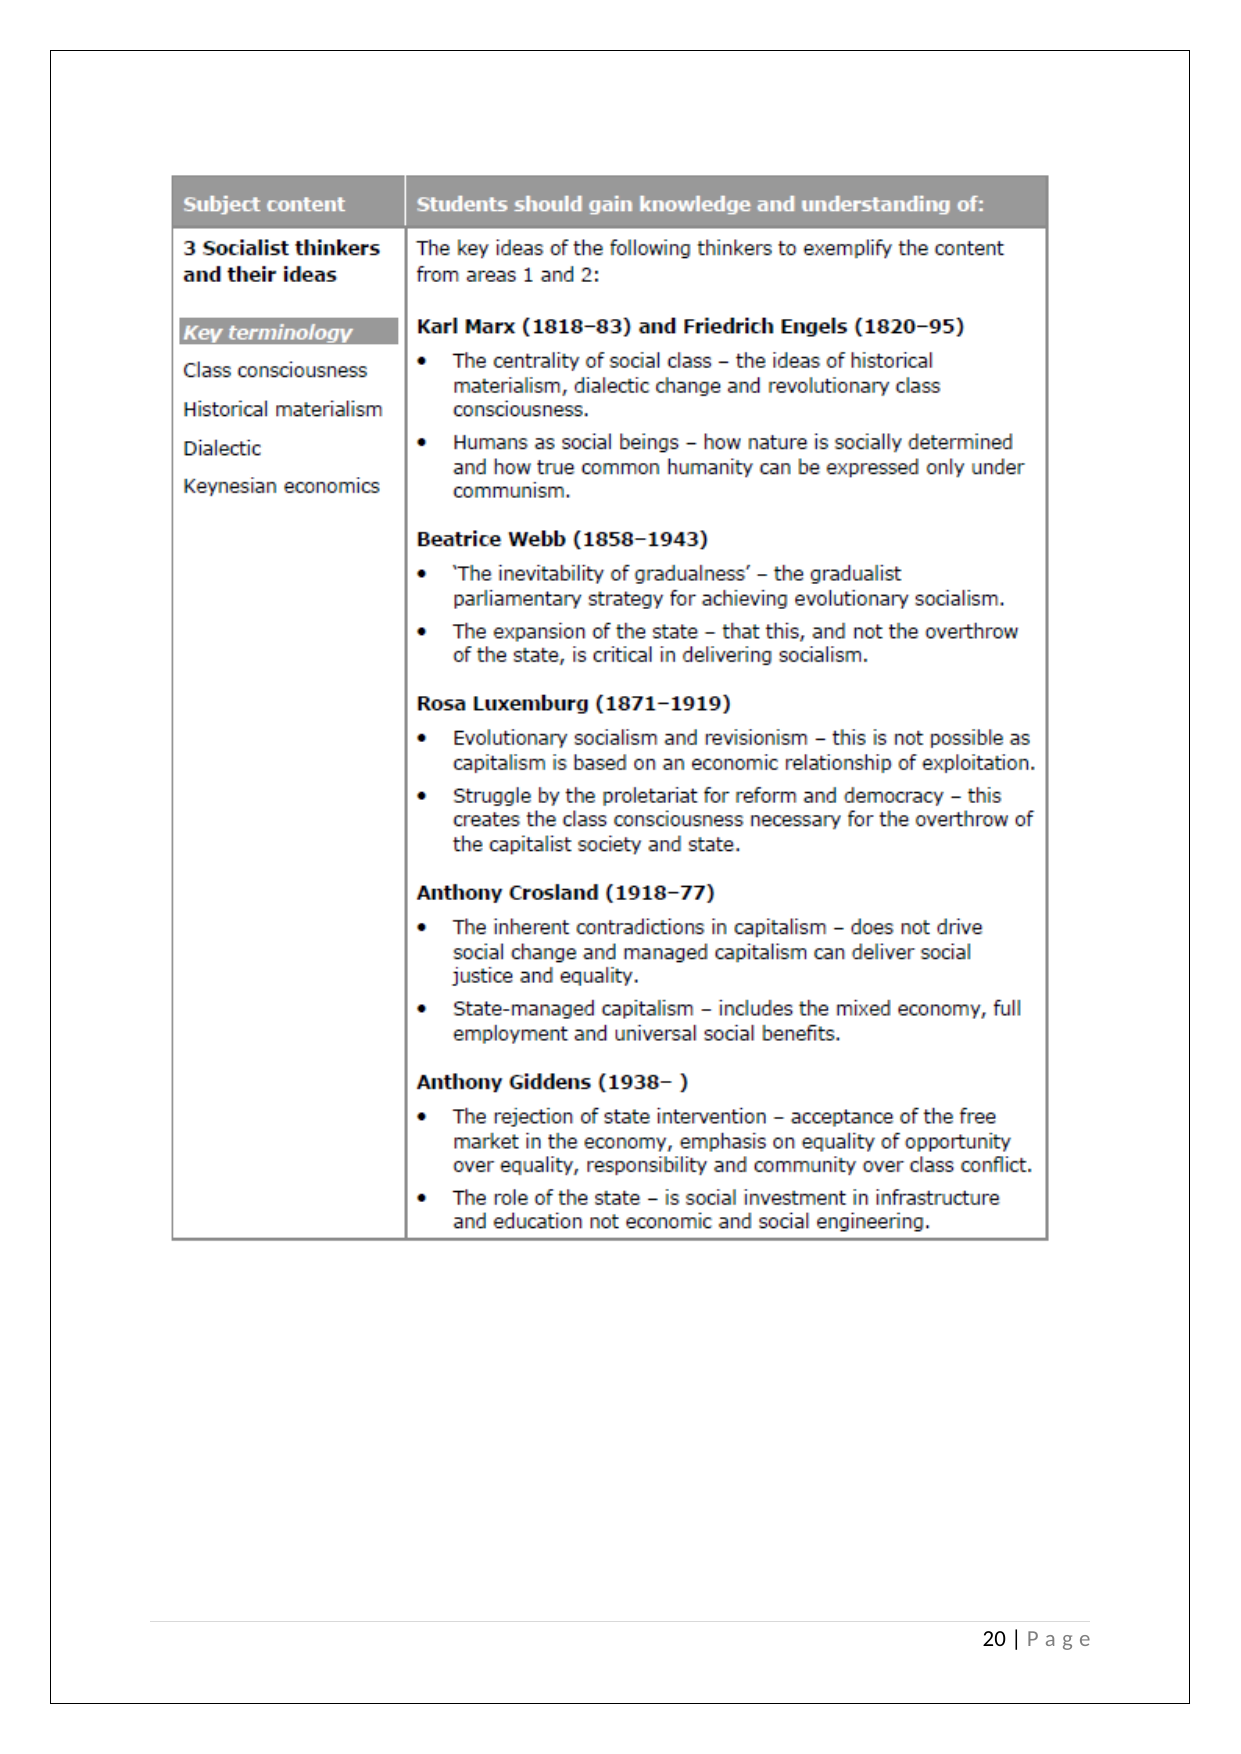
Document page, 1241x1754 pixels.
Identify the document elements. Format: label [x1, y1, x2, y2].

picture [150, 150, 1077, 1263]
